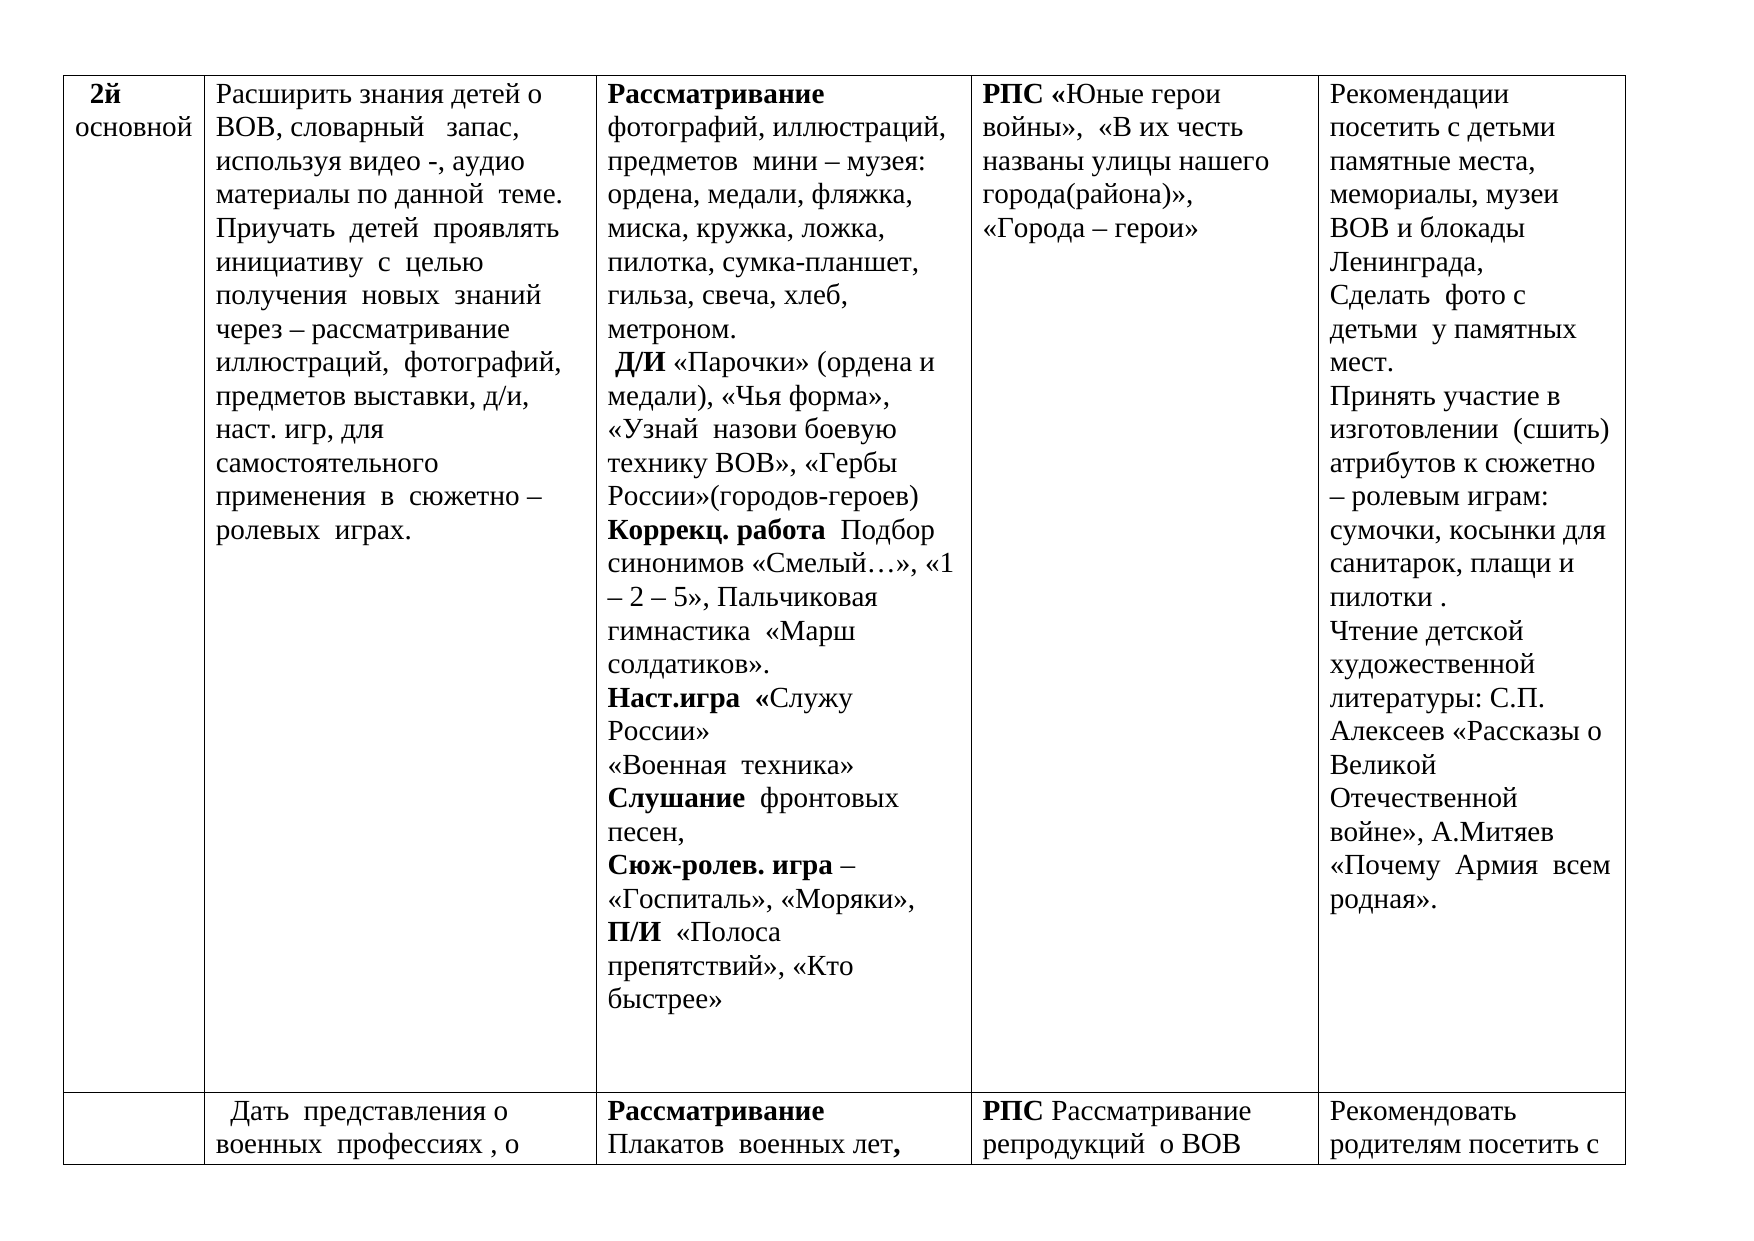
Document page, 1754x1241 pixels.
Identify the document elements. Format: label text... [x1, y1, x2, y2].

table_cell 2й основной [64, 76, 204, 1092]
table_cell РПС «Юные герои войны», «В их честь названы улицы нашего города(района)», «Города – герои» [972, 76, 1318, 1092]
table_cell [972, 1093, 1318, 1164]
table_cell Расширить знания детей о ВОВ, словарный запас, используя видео -, аудио материалы по данной теме. Приучать детей проявлять инициативу с целью получения новых знаний через – рассматривание иллюстраций, фотографий, предметов выставки, д/и, наст. игр, для самостоятельного применения в сюжетно – ролевых играх. [205, 76, 596, 1092]
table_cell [1319, 1093, 1625, 1164]
table_cell Рассматривание фотографий, иллюстраций, предметов мини – музея: ордена, медали, фляжка, миска, кружка, ложка, пилотка, сумка-планшет, гильза, свеча, хлеб, метроном. Д/И «Парочки» (ордена и медали), «Чья форма», «Узнай назови боевую технику ВОВ», «Гербы России»(городов-героев) Коррекц. работа Подбор синонимов «Смелый…», «1 – 2 – 5», Пальчиковая гимнастика «Марш солдатиков». Наст.игра «Служу России» «Военная техника» Слушание фронтовых песен, Сюж-ролев. игра – «Госпиталь», «Моряки», П/И «Полоса препятствий», «Кто быстрее» [597, 76, 971, 1092]
table_cell Рекомендации посетить с детьми памятные места, мемориалы, музеи ВОВ и блокады Ленинграда, Сделать фото с детьми у памятных мест. Принять участие в изготовлении (сшить) атрибутов к сюжетно – ролевым играм: сумочки, косынки для санитарок, плащи и пилотки . Чтение детской художественной литературы: С.П. Алексеев «Рассказы о Великой Отечественной войне», А.Митяев «Почему Армия всем родная». [1319, 76, 1625, 1092]
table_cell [205, 1093, 596, 1164]
table_cell [64, 1093, 204, 1164]
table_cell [597, 1093, 971, 1164]
